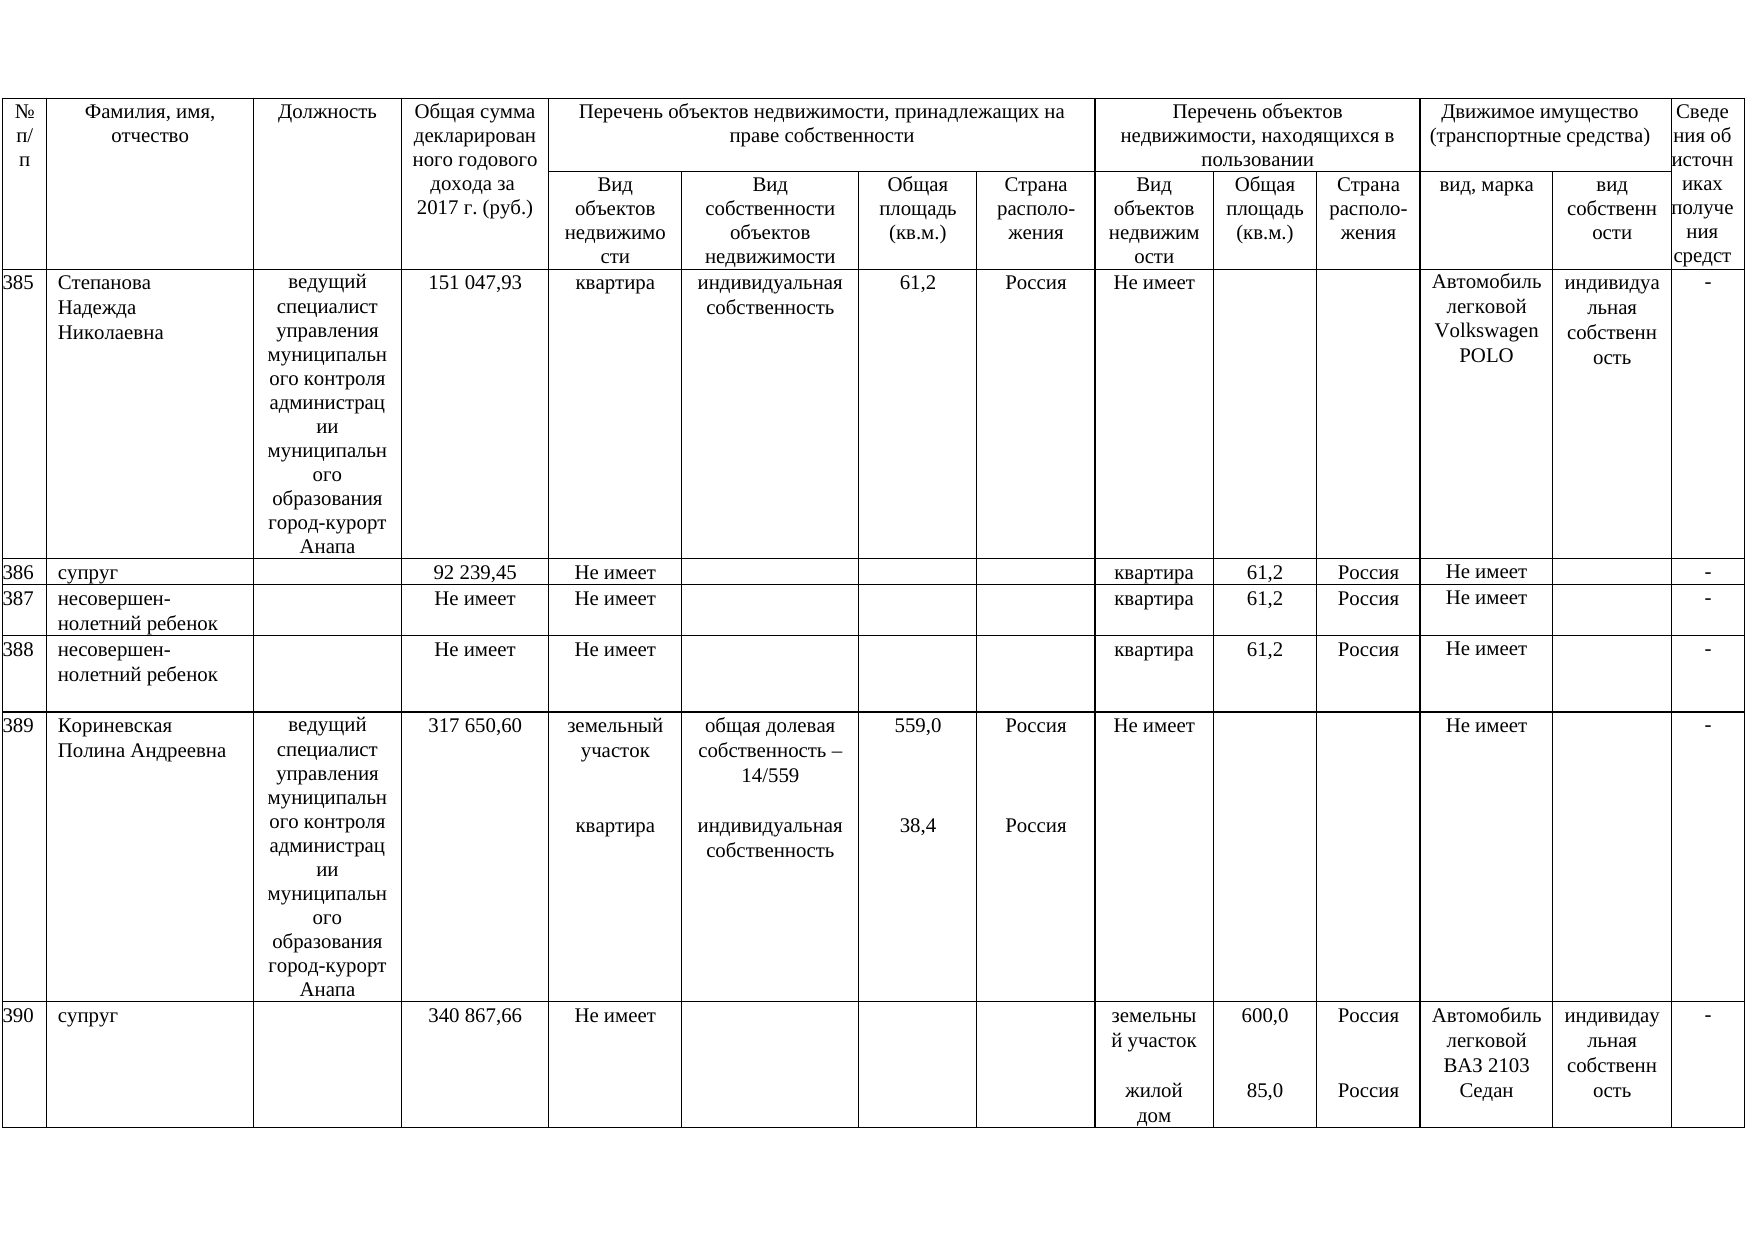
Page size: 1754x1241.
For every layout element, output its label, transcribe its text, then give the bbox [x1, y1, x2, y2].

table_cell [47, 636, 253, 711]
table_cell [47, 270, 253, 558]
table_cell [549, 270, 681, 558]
table_cell Вид собственности объектов недвижимости [682, 172, 858, 268]
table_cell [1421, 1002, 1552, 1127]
table_cell Вид объектов недвижимости [549, 172, 681, 268]
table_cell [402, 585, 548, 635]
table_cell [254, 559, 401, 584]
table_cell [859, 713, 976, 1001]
table_cell Страна располо-жения [977, 172, 1094, 268]
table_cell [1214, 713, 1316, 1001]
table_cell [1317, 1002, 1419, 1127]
table_header Движимое имущество (транспортные средства) [1421, 99, 1671, 171]
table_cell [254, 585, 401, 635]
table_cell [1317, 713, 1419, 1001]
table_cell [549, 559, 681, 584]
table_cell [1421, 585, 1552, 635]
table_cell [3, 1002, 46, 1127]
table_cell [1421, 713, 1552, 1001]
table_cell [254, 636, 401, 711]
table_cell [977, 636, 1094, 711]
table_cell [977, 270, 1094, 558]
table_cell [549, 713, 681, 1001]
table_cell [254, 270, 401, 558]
table_cell вид, марка [1421, 172, 1552, 268]
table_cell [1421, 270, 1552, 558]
table_cell Страна располо-жения [1317, 172, 1419, 268]
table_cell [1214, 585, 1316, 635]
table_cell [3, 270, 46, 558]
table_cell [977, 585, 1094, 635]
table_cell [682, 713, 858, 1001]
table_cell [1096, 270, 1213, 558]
table_cell Вид объектов недвижимости [1096, 172, 1213, 268]
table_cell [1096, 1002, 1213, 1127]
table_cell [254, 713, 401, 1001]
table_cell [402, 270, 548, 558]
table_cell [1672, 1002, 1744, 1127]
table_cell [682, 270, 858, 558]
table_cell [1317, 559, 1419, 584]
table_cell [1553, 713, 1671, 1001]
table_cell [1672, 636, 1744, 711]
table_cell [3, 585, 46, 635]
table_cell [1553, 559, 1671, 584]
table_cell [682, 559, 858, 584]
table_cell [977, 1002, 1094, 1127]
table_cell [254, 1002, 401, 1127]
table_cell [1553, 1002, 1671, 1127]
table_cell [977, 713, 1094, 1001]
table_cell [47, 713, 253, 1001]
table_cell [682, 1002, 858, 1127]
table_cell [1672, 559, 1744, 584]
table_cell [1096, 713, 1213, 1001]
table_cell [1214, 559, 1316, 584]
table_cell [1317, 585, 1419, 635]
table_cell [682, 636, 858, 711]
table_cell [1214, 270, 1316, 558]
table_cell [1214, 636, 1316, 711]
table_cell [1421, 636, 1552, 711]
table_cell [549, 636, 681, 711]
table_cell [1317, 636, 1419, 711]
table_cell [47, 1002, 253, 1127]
table_header Общая сумма декларированного годового дохода за 2017 г. (руб.) [402, 99, 548, 268]
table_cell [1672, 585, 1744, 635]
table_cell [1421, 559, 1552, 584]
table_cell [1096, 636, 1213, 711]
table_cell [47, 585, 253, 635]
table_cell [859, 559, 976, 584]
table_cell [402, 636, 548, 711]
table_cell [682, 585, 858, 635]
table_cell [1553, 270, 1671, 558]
table_header Должность [254, 99, 401, 268]
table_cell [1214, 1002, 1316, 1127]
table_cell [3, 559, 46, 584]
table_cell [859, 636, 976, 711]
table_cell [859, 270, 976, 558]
table_header Перечень объектов недвижимости, принадлежащих на праве собственности [549, 99, 1094, 171]
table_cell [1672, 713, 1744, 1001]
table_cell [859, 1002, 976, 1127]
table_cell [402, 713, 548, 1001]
table_header № п/п [3, 99, 46, 268]
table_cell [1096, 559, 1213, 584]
table_cell вид собственности [1553, 172, 1671, 268]
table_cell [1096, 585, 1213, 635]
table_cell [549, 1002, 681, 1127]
table_header Фамилия, имя, отчество [47, 99, 253, 268]
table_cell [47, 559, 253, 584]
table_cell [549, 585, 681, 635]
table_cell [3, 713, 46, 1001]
table_header Сведения об источниках получения средств, за счет которых совершена сделка (вид приобретенного имущества, источники) [1672, 99, 1744, 268]
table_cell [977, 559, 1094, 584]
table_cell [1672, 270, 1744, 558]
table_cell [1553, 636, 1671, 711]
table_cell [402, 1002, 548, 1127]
table_header Перечень объектов недвижимости, находящихся в пользовании [1096, 99, 1419, 171]
table_cell Общая площадь (кв.м.) [859, 172, 976, 268]
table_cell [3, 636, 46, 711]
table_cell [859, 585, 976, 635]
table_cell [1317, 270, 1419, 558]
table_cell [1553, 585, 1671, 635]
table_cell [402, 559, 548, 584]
table_cell Общая площадь (кв.м.) [1214, 172, 1316, 268]
